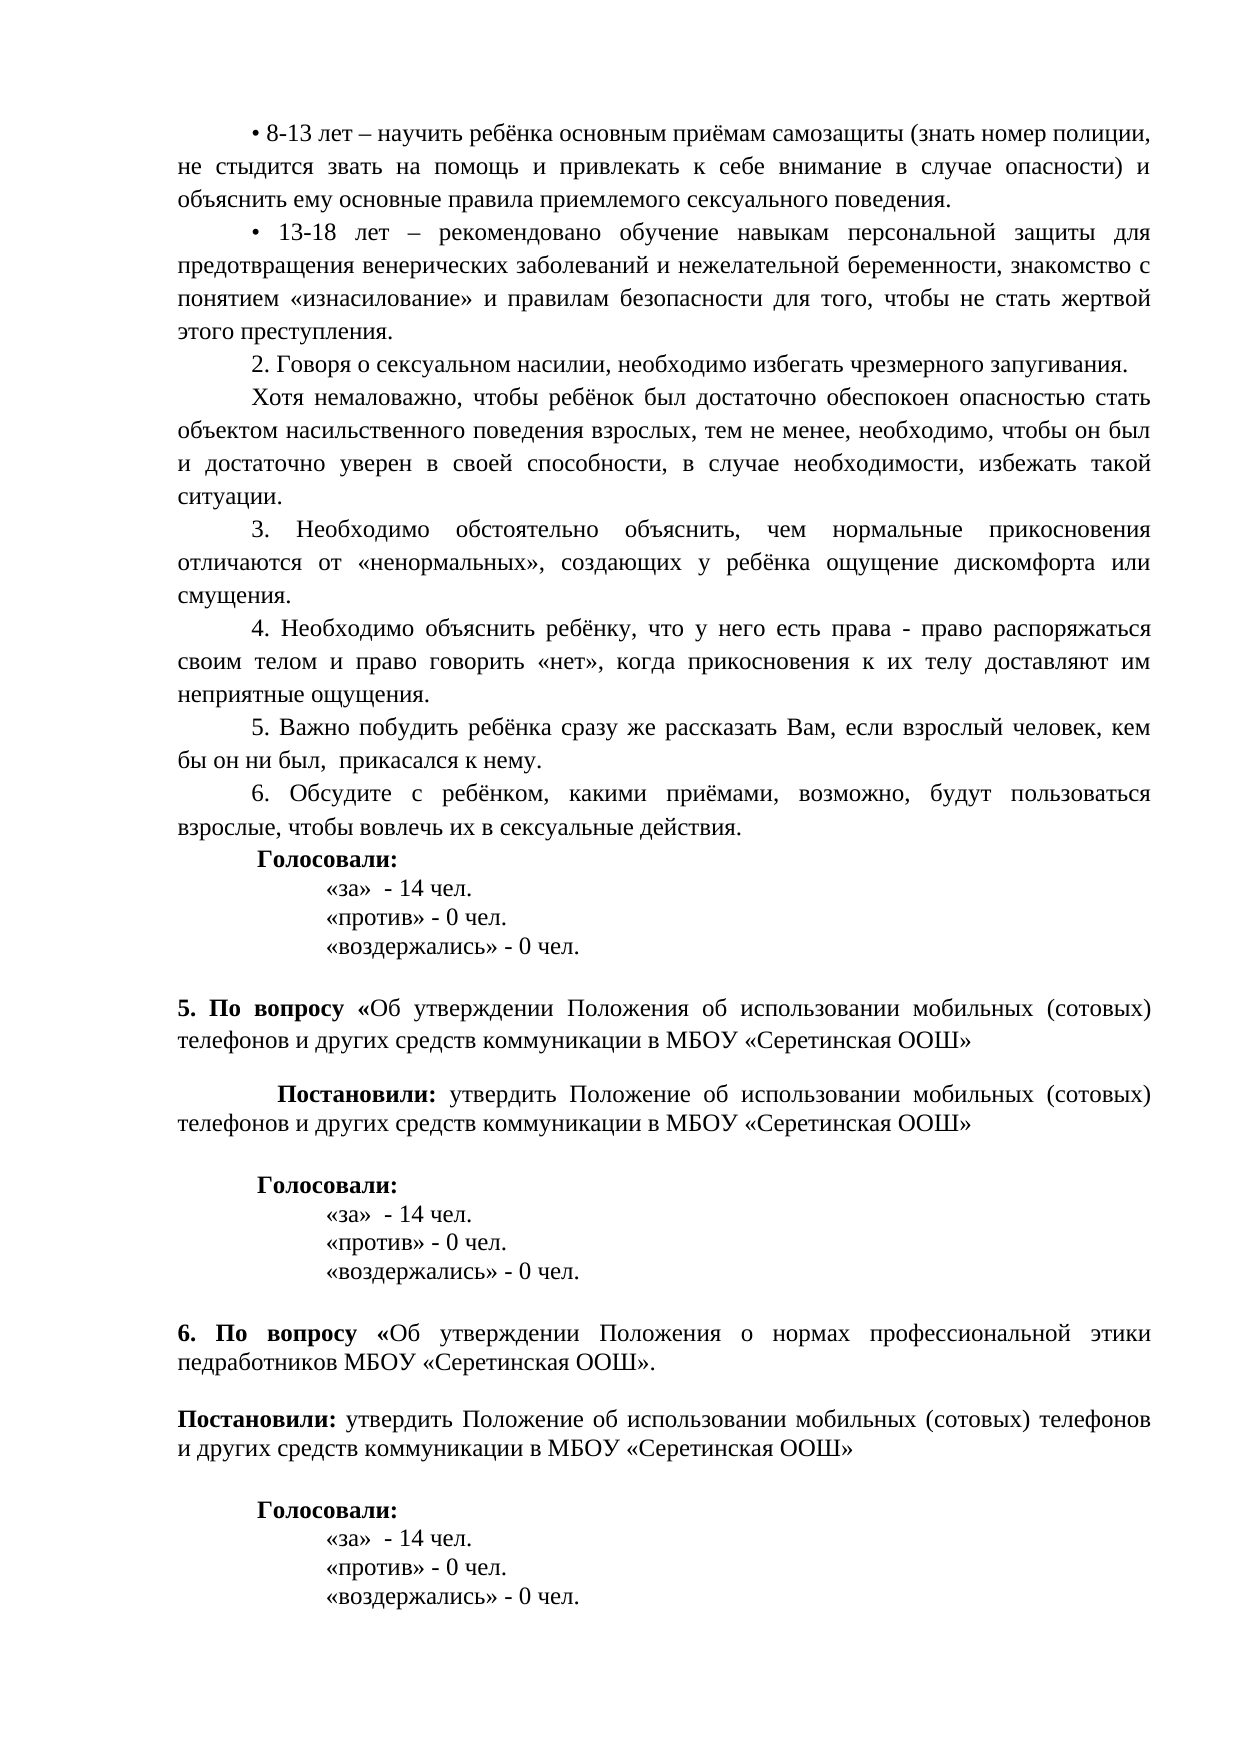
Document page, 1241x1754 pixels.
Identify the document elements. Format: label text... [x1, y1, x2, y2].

text «воздержались» - 0 чел. [257, 1256, 1152, 1285]
text «против» - 0 чел. [257, 1227, 1152, 1256]
text «воздержались» - 0 чел. [257, 1581, 1152, 1610]
text «воздержались» - 0 чел. [257, 931, 1152, 959]
text «против» - 0 чел. [257, 902, 1152, 931]
text 6. Обсудите с ребёнком, какими приёмами, возможно, будут пользоваться взрослые, чтобы вовлечь их в сексуальные действия. [177, 778, 1152, 840]
text Голосовали: [257, 1495, 1152, 1523]
text • 8-13 лет – научить ребёнка основным приёмам самозащиты (знать номер полиции, не стыдится звать на помощь и привлекать к себе внимание в случае опасности) и объяснить ему основные правила приемлемого сексуального поведения. [177, 118, 1152, 213]
text 2. Говоря о сексуальном насилии, необходимо избегать чрезмерного запугивания. [177, 349, 1152, 378]
text 4. Необходимо объяснить ребёнку, что у него есть права - право распоряжаться своим телом и право говорить «нет», когда прикосновения к их телу доставляют им неприятные ощущения. [177, 613, 1152, 708]
text Постановили: утвердить Положение об использовании мобильных (сотовых) телефонов и других средств коммуникации в МБОУ «Серетинская ООШ» [177, 1079, 1152, 1137]
text «за» - 14 чел. [257, 1199, 1152, 1227]
text 6. По вопросу «Об утверждении Положения о нормах профессиональной этики педработников МБОУ «Серетинская ООШ». [177, 1318, 1152, 1376]
text Хотя немаловажно, чтобы ребёнок был достаточно обеспокоен опасностью стать объектом насильственного поведения взрослых, тем не менее, необходимо, чтобы он был и достаточно уверен в своей способности, в случае необходимости, избежать такой ситуации. [177, 382, 1152, 510]
text «за» - 14 чел. [257, 873, 1152, 902]
text Постановили: утвердить Положение об использовании мобильных (сотовых) телефонов и других средств коммуникации в МБОУ «Серетинская ООШ» [177, 1404, 1152, 1462]
text «против» - 0 чел. [257, 1552, 1152, 1581]
text Голосовали: [257, 844, 1152, 873]
text • 13-18 лет – рекомендовано обучение навыкам персональной защиты для предотвращения венерических заболеваний и нежелательной беременности, знакомство с понятием «изнасилование» и правилам безопасности для того, чтобы не стать жертвой этого преступления. [177, 217, 1152, 345]
text Голосовали: [257, 1170, 1152, 1199]
text 5. По вопросу «Об утверждении Положения об использовании мобильных (сотовых) телефонов и других средств коммуникации в МБОУ «Серетинская ООШ» [177, 993, 1152, 1054]
text «за» - 14 чел. [257, 1523, 1152, 1552]
text 5. Важно побудить ребёнка сразу же рассказать Вам, если взрослый человек, кем бы он ни был, прикасался к нему. [177, 712, 1152, 774]
text 3. Необходимо обстоятельно объяснить, чем нормальные прикосновения отличаются от «ненормальных», создающих у ребёнка ощущение дискомфорта или смущения. [177, 514, 1152, 609]
